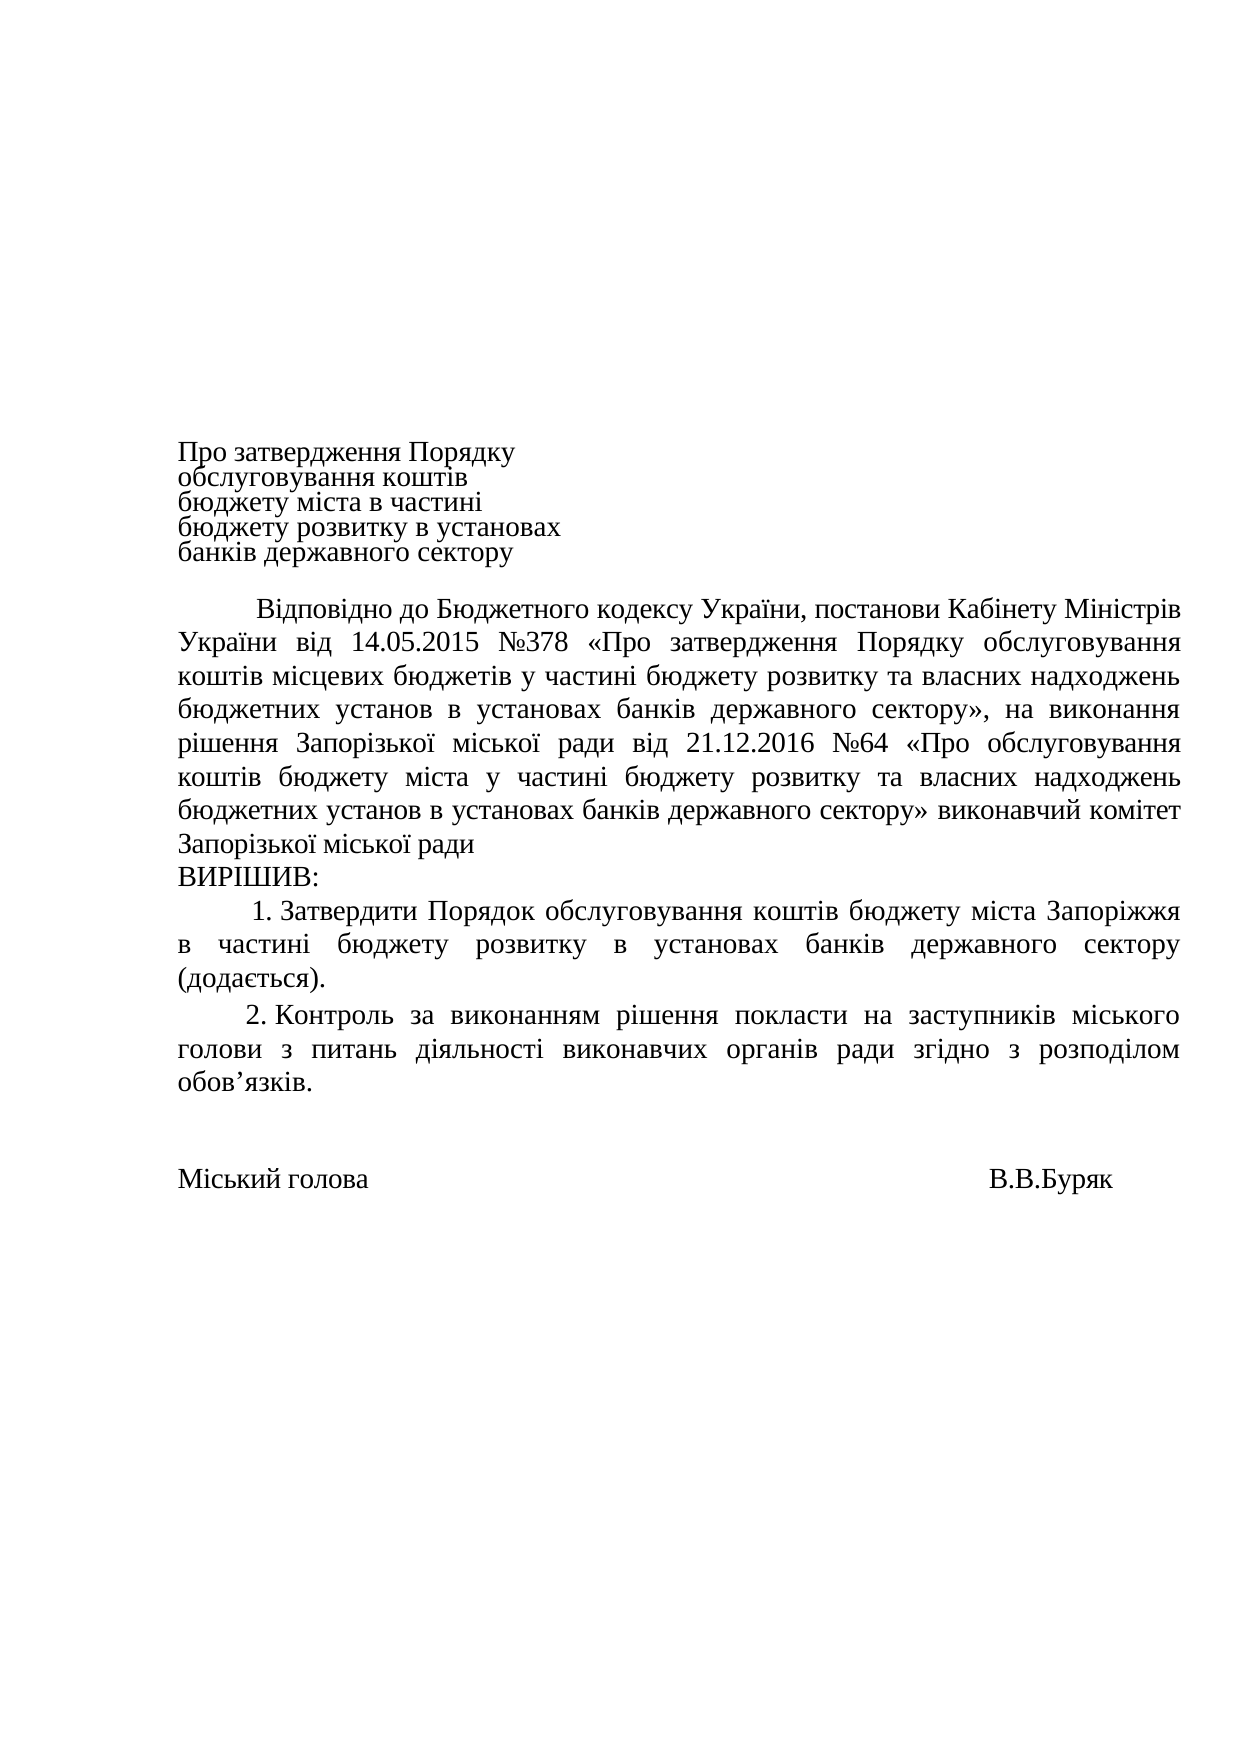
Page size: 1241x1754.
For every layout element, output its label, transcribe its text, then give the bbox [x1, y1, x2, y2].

text Міський голова В.В.Буряк [177, 1168, 1181, 1193]
text Відповідно до Бюджетного кодексу України, постанови Кабінету Міністрів України від 14.05.2015 №378 «Про затвердження Порядку обслуговування коштів місцевих бюджетів у частині бюджету розвитку та власних надходжень бюджетних установ в установах банків державного сектору», на виконання рішення Запорізької міської ради від 21.12.2016 №64 «Про обслуговування коштів бюджету міста у частині бюджету розвитку та власних надходжень бюджетних установ в установах банків державного сектору» виконавчий комітет Запорізької міської ради [177, 725, 1181, 859]
list 1. Затвердити Порядок обслуговування коштів бюджету міста Запоріжжя в частині бюджету розвитку в установах банків державного сектору (додається). [177, 893, 1181, 993]
text Про затвердження Порядку [177, 441, 1181, 466]
text бюджету розвитку в установах [177, 516, 1181, 541]
text Відповідно до Бюджетного кодексу України, постанови Кабінету Міністрів України від 14.05.2015 №378 «Про затвердження Порядку обслуговування коштів місцевих бюджетів у частині бюджету розвитку та власних надходжень бюджетних установ в установах банків державного сектору», на виконання рішення Запорізької міської ради від 21.12.2016 №64 «Про обслуговування коштів бюджету міста у частині бюджету розвитку та власних надходжень бюджетних установ в установах банків державного сектору» виконавчий комітет Запорізької міської ради [177, 591, 1181, 658]
text бюджету міста в частині [177, 491, 1181, 516]
text обслуговування коштів [177, 466, 1181, 491]
text банків державного сектору [177, 541, 1181, 566]
text 2. Контроль за виконанням рішення покласти на заступників міського голови з питань діяльності виконавчих органів ради згідно з розподілом обов’язків. [177, 997, 1181, 1098]
text ВИРІШИВ: [177, 859, 1181, 893]
